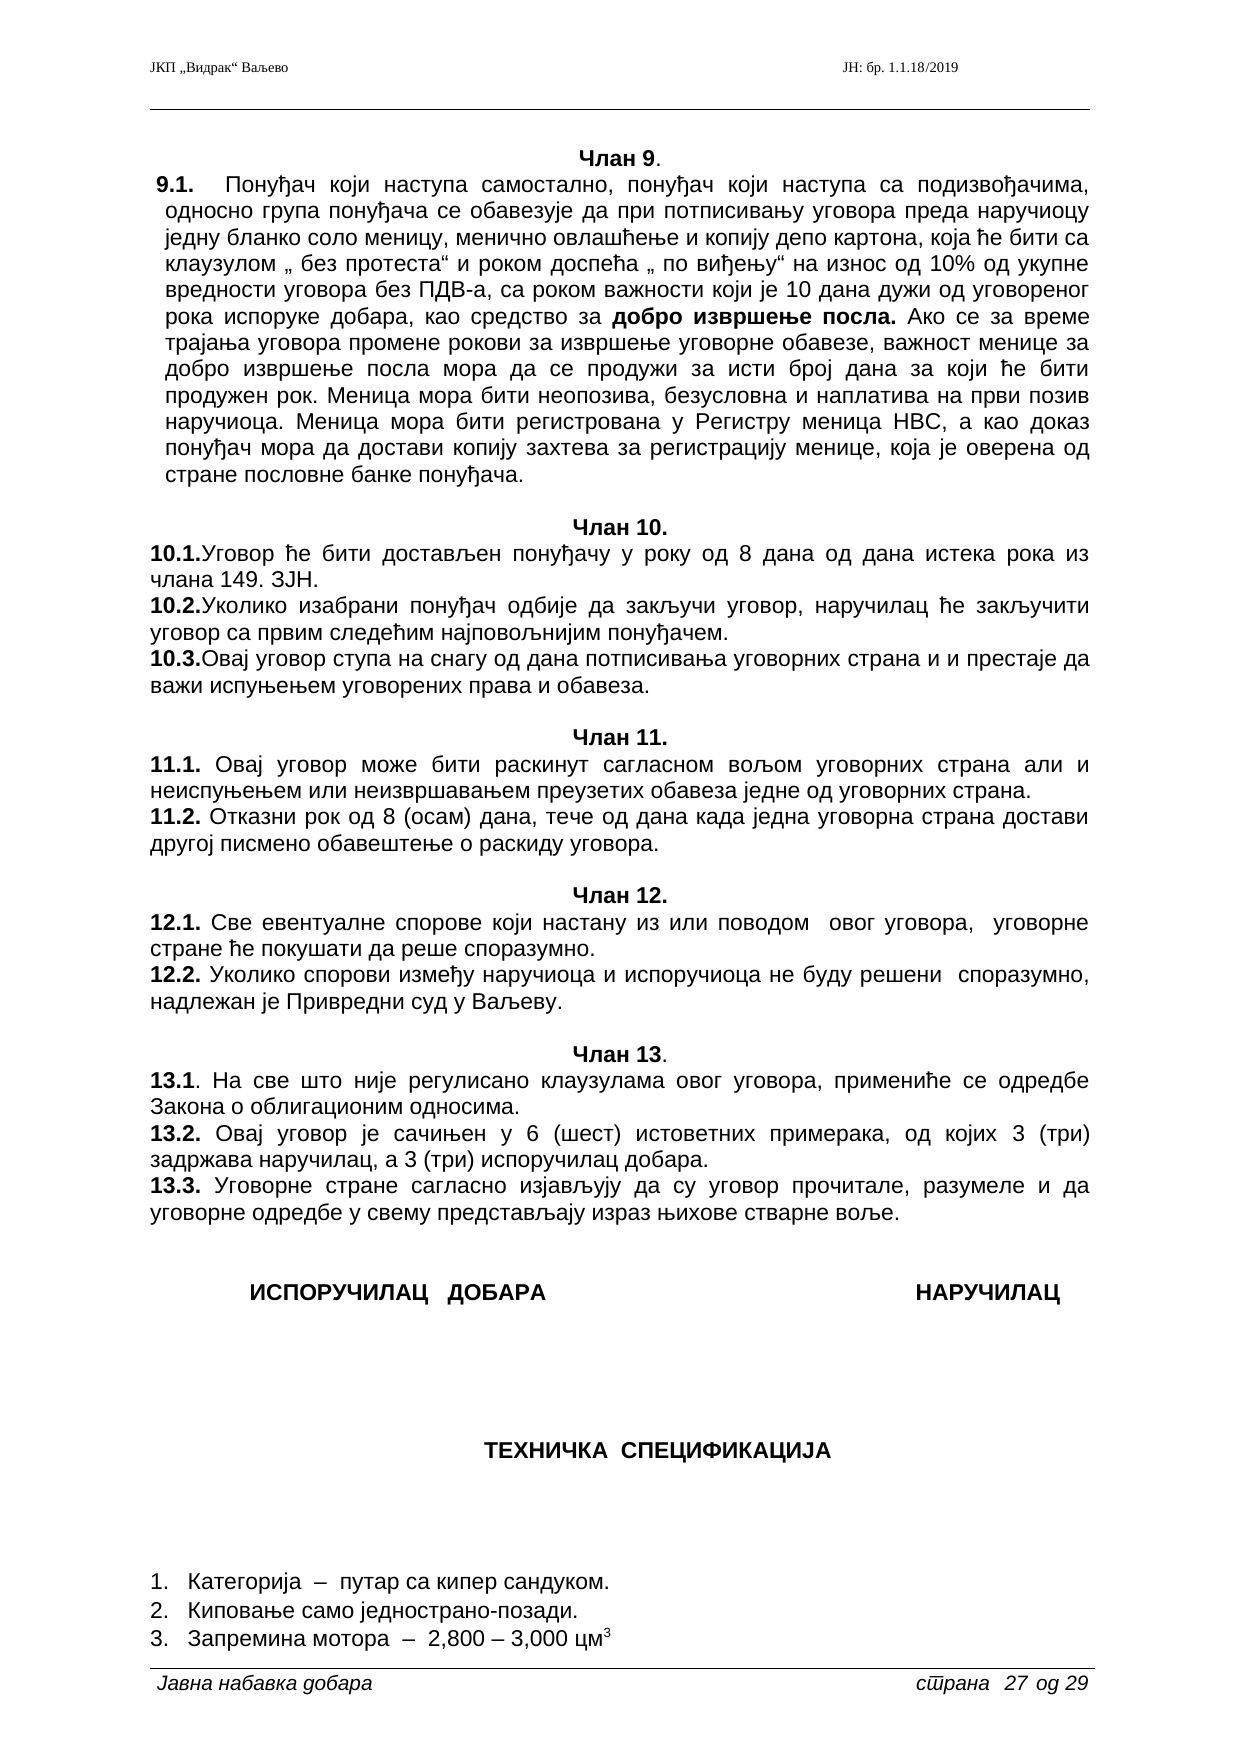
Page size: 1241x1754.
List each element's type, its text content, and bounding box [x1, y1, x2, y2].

text Члан 10. [150, 513, 1090, 540]
text ИСПОРУЧИЛАЦ ДОБАРА НАРУЧИЛАЦ [150, 1279, 1090, 1306]
text 13.3. Уговорне стране сагласно изјављују да су уговор прочитале, разумеле и да уговорне одредбе у свему представљају израз њихове стварне воље. [150, 1172, 1090, 1225]
list Киповање само једнострано-позади. [150, 1597, 1090, 1623]
text 13.1. На све што није регулисано клаузулама овог уговора, примениће се одредбе Закона о облигационим односима. [150, 1067, 1090, 1119]
text 12.1. Све евентуалне спорове који настану из или поводом овог уговора, уговорне стране ће покушати да реше споразумно. [150, 909, 1090, 961]
text Члан 12. [150, 882, 1090, 909]
list Понуђач који наступа самостално, понуђач који наступа са подизвођачима, односно група понуђача се обавезује да при потписивању уговора преда наручиоцу једну бланко соло меницу, менично овлашћење и копију депо картона, која ће бити са клаузулом „ без протеста“ и роком доспећа „ по виђењу“ на износ од 10% од укупне вредности уговора без ПДВ-а, са роком важности који је 10 дана дужи од уговореног рока испоруке добара, као средство за добро извршење посла. Ако се за време трајања уговора промене рокови за извршење уговорне обавезе, важност менице за добро извршење посла мора да се продужи за исти број дана за који ће бити продужен рок. Меница мора бити неопозива, безусловна и наплатива на први позив наручиоца. Меница мора бити регистрована у Регистру меница НВС, а као доказ понуђач мора да достави копију захтева за регистрацију менице, која је оверена од стране пословне банке понуђача. [156, 171, 1090, 487]
text Члан 9. [150, 144, 1090, 171]
list Категорија – путар са кипер сандуком. [150, 1568, 1090, 1594]
text 10.1.Уговор ће бити достављен понуђачу у року од 8 дана од дана истека рока из члана 149. ЗЈН. [150, 540, 1090, 592]
text 10.2.Уколико изабрани понуђач одбије да закључи уговор, наручилац ће закључити уговор са првим следећим најповољнијим понуђачем. [150, 592, 1090, 645]
text 11.1. Овај уговор може бити раскинут сагласном вољом уговорних страна али и неиспуњењем или неизвршавањем преузетих обавеза једне од уговорних страна. [150, 751, 1090, 803]
text 10.3.Овај уговор ступа на снагу од дана потписивања уговорних страна и и престаје да важи испуњењем уговорених права и обавеза. [150, 645, 1090, 698]
text Члан 11. [150, 724, 1090, 751]
text 12.2. Уколико спорови између наручиоца и испоручиоца не буду решени споразумно, надлежан је Привредни суд у Ваљеву. [150, 961, 1090, 1014]
text 13.2. Овај уговор је сачињен у 6 (шест) истоветних примерака, од којих 3 (три) задржава наручилац, а 3 (три) испоручилац добaра. [150, 1119, 1090, 1172]
text 11.2. Отказни рок од 8 (осам) дана, тече од дана када једна уговорна страна достави другој писмено обавештење о раскиду уговора. [150, 803, 1090, 856]
text Члан 13. [150, 1041, 1090, 1067]
list Запремина мотора – 2,800 – 3,000 цм3 [150, 1625, 1090, 1651]
text ТЕХНИЧКА СПЕЦИФИКАЦИЈА [150, 1437, 1090, 1464]
